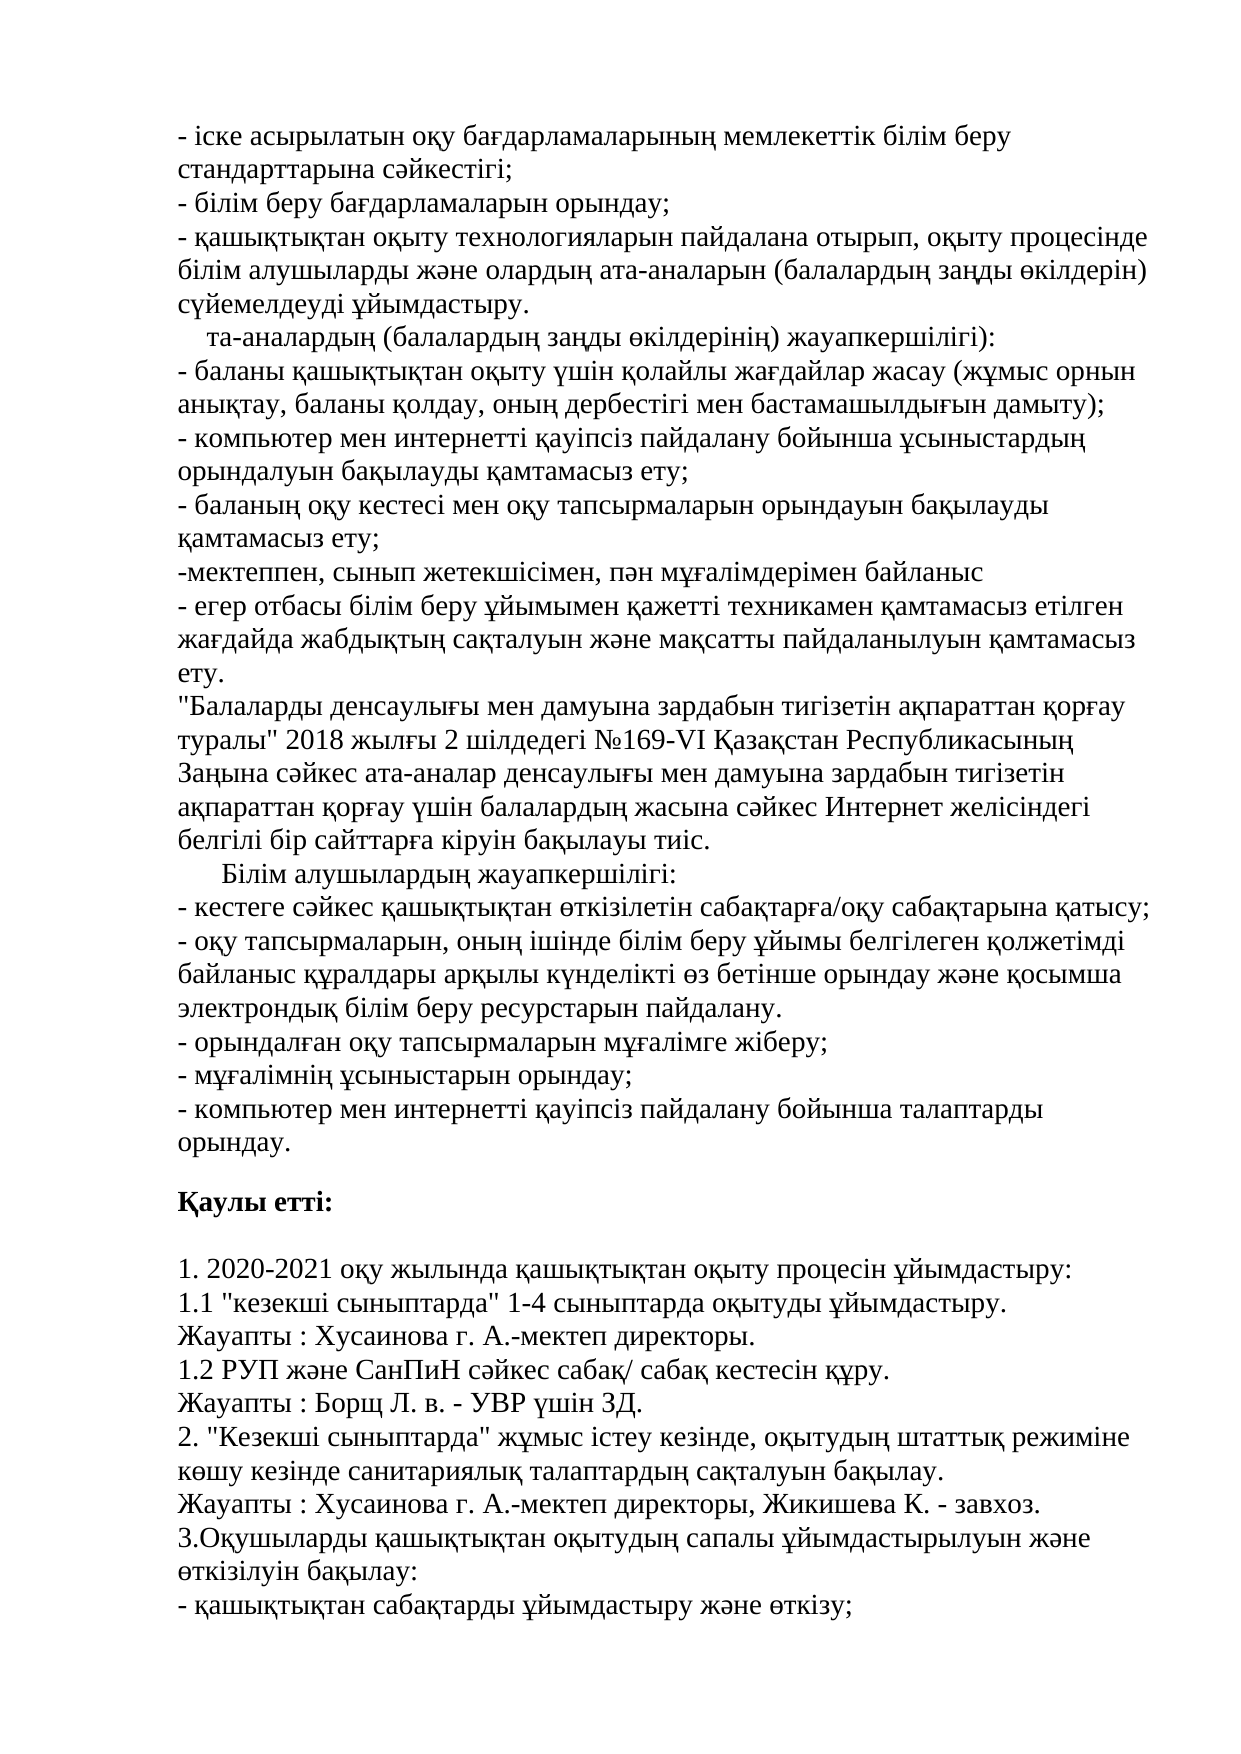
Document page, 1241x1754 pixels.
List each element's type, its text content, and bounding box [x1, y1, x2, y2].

text 2. "Кезекші сыныптарда" жұмыс істеу кезінде, оқытудың штаттық режиміне көшу кезінде санитариялық талаптардың сақталуын бақылау. [177, 1419, 1152, 1486]
text - қашықтықтан сабақтарды ұйымдастыру және өткізу; [177, 1587, 1152, 1620]
text 1. 2020-2021 оқу жылында қашықтықтан оқыту процесін ұйымдастыру: [177, 1251, 1152, 1285]
text - іске асырылатын оқу бағдарламаларының мемлекеттік білім беру стандарттарына сәйкестігі; [177, 118, 1152, 185]
text 1.1 "кезекші сыныптарда" 1-4 сыныптарда оқытуды ұйымдастыру. [177, 1285, 1152, 1318]
text Қаулы етті: [177, 1184, 1152, 1218]
text -мектеппен, сынып жетекшісімен, пән мұғалімдерімен байланыс [177, 554, 1152, 588]
text та-аналардың (балалардың заңды өкілдерінің) жауапкершілігі): [177, 319, 1152, 353]
text - баланы қашықтықтан оқыту үшін қолайлы жағдайлар жасау (жұмыс орнын анықтау, баланы қолдау, оның дербестігі мен бастамашылдығын дамыту); [177, 353, 1152, 420]
text - орындалған оқу тапсырмаларын мұғалімге жіберу; [177, 1024, 1152, 1057]
text - компьютер мен интернетті қауіпсіз пайдалану бойынша ұсыныстардың орындалуын бақылауды қамтамасыз ету; [177, 420, 1152, 487]
text - оқу тапсырмаларын, оның ішінде білім беру ұйымы белгілеген қолжетімді байланыс құралдары арқылы күнделікті өз бетінше орындау және қосымша электрондық білім беру ресурстарын пайдалану. [177, 923, 1152, 1024]
text "Балаларды денсаулығы мен дамуына зардабын тигізетін ақпараттан қорғау туралы" 2018 жылғы 2 шілдедегі №169-VI Қазақстан Республикасының Заңына сәйкес ата-аналар денсаулығы мен дамуына зардабын тигізетін ақпараттан қорғау үшін балалардың жасына сәйкес Интернет желісіндегі белгілі бір сайттарға кіруін бақылауы тиіс. [177, 688, 1152, 856]
text Білім алушылардың жауапкершілігі: [177, 856, 1152, 889]
text Жауапты : Борщ Л. в. - УВР үшін ЗД. [177, 1386, 1152, 1419]
text Жауапты : Хусаинова г. А.-мектеп директоры, Жикишева К. - завхоз. [177, 1486, 1152, 1520]
text 1.2 РУП және СанПиН сәйкес сабақ/ сабақ кестесін құру. [177, 1352, 1152, 1386]
text Жауапты : Хусаинова г. А.-мектеп директоры. [177, 1318, 1152, 1352]
text - білім беру бағдарламаларын орындау; [177, 185, 1152, 219]
text - кестеге сәйкес қашықтықтан өткізілетін сабақтарға/оқу сабақтарына қатысу; [177, 889, 1152, 923]
text - қашықтықтан оқыту технологияларын пайдалана отырып, оқыту процесінде білім алушыларды және олардың ата-аналарын (балалардың заңды өкілдерін) сүйемелдеуді ұйымдастыру.  [177, 219, 1152, 319]
text - баланың оқу кестесі мен оқу тапсырмаларын орындауын бақылауды қамтамасыз ету; [177, 487, 1152, 554]
text 3.Оқушыларды қашықтықтан оқытудың сапалы ұйымдастырылуын және өткізілуін бақылау: [177, 1520, 1152, 1587]
text - егер отбасы білім беру ұйымымен қажетті техникамен қамтамасыз етілген жағдайда жабдықтың сақталуын және мақсатты пайдаланылуын қамтамасыз ету. [177, 588, 1152, 688]
text - компьютер мен интернетті қауіпсіз пайдалану бойынша талаптарды орындау. [177, 1091, 1152, 1158]
text - мұғалімнің ұсыныстарын орындау; [177, 1057, 1152, 1091]
